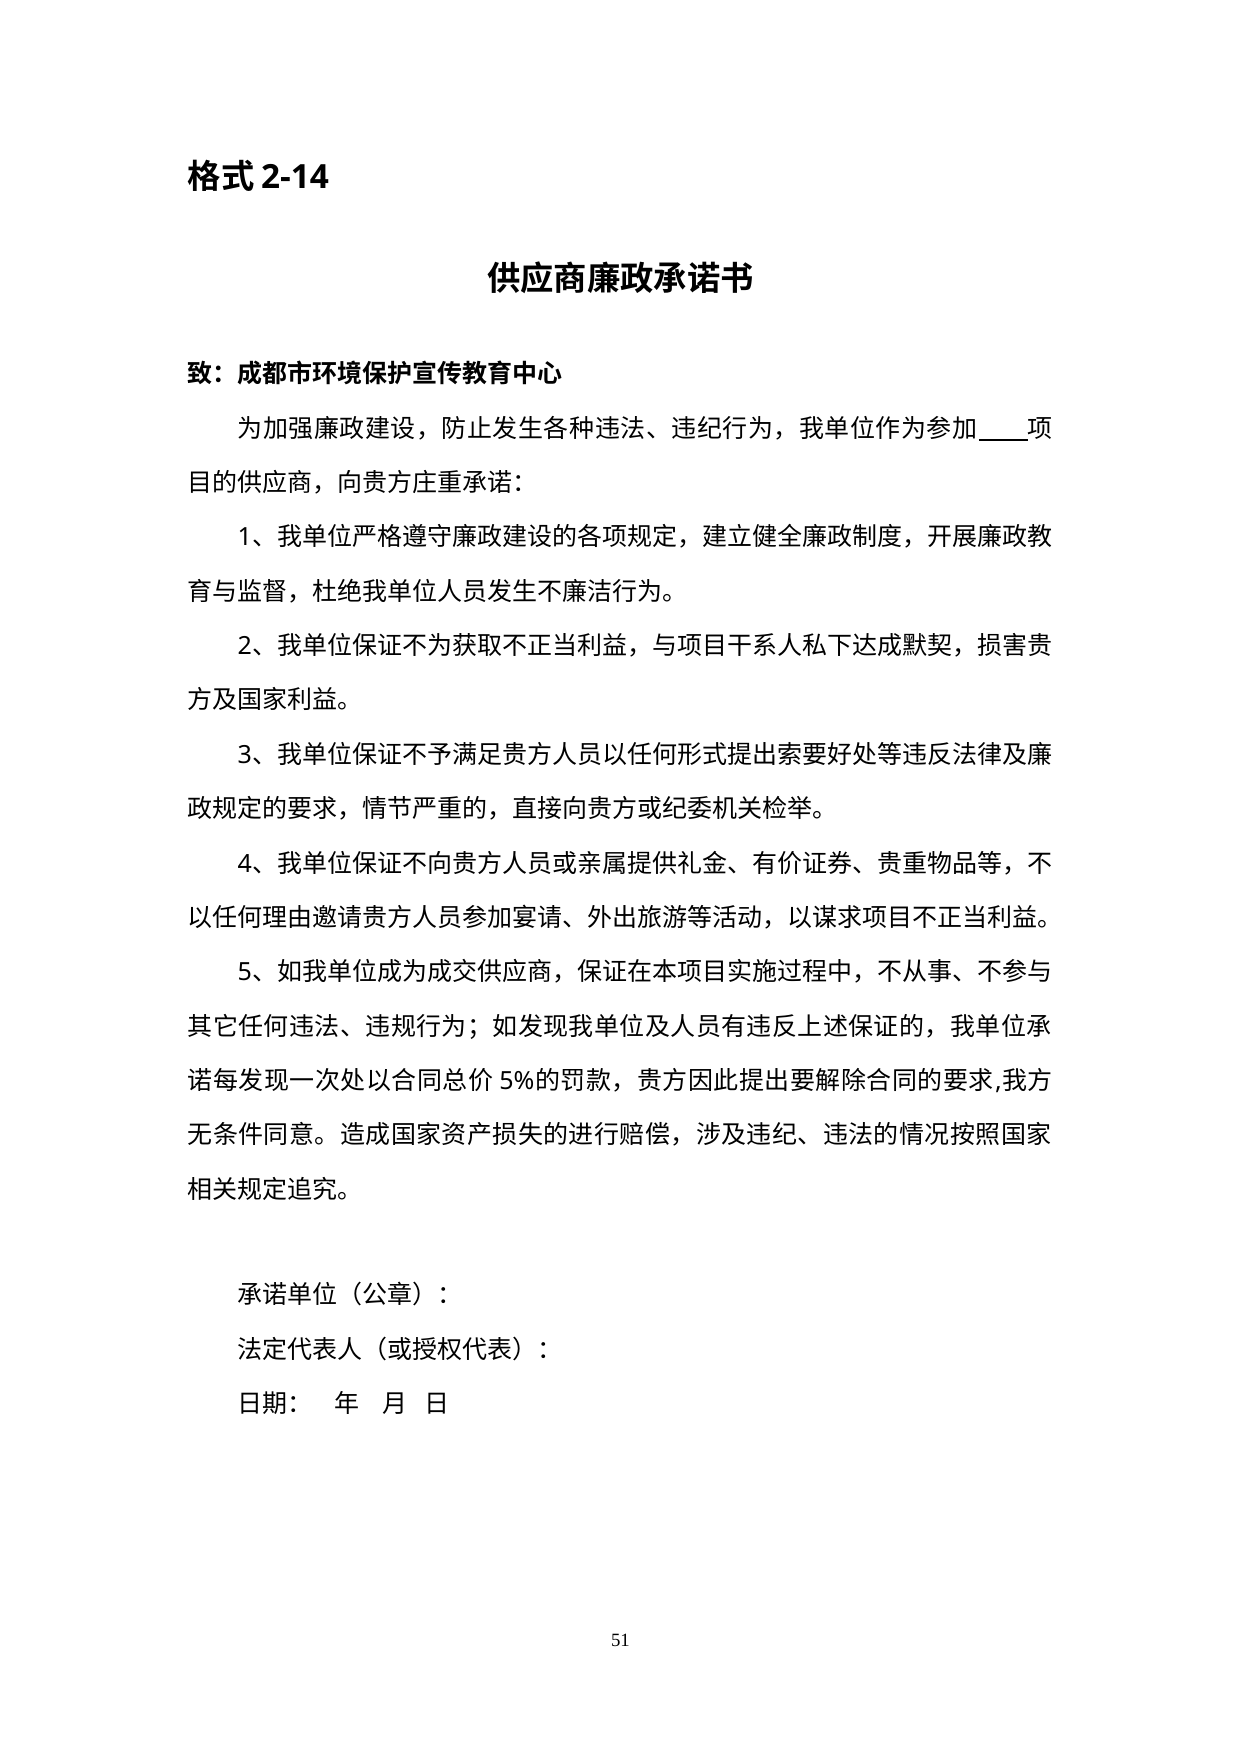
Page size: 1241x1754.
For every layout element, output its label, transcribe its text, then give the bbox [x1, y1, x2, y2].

text 为加强廉政建设，防止发生各种违法、违纪行为，我单位作为参加 项目的供应商，向贵方庄重承诺： [187, 408, 1053, 499]
text 3、我单位保证不予满足贵方人员以任何形式提出索要好处等违反法律及廉政规定的要求，情节严重的，直接向贵方或纪委机关检举。 [187, 734, 1053, 825]
text 法定代表人（或授权代表）： [187, 1329, 1053, 1365]
text 格式2-14 [187, 150, 1053, 198]
text 2、我单位保证不为获取不正当利益，与项目干系人私下达成默契，损害贵方及国家利益。 [187, 626, 1053, 716]
text 致：成都市环境保护宣传教育中心 [187, 354, 1053, 390]
text 5、如我单位成为成交供应商，保证在本项目实施过程中，不从事、不参与其它任何违法、违规行为；如发现我单位及人员有违反上述保证的，我单位承诺每发现一次处以合同总价5%的罚款，贵方因此提出要解除合同的要求,我方无条件同意。造成国家资产损失的进行赔偿，涉及违纪、违法的情况按照国家相关规定追究。 [187, 952, 1053, 1206]
text 供应商廉政承诺书 [187, 251, 1053, 299]
text 1、我单位严格遵守廉政建设的各项规定，建立健全廉政制度，开展廉政教育与监督，杜绝我单位人员发生不廉洁行为。 [187, 517, 1053, 607]
text 承诺单位（公章）： [187, 1275, 1053, 1311]
text 日期： 年 月 日 [187, 1383, 1053, 1420]
text 4、我单位保证不向贵方人员或亲属提供礼金、有价证券、贵重物品等，不以任何理由邀请贵方人员参加宴请、外出旅游等活动，以谋求项目不正当利益。 [187, 843, 1053, 934]
